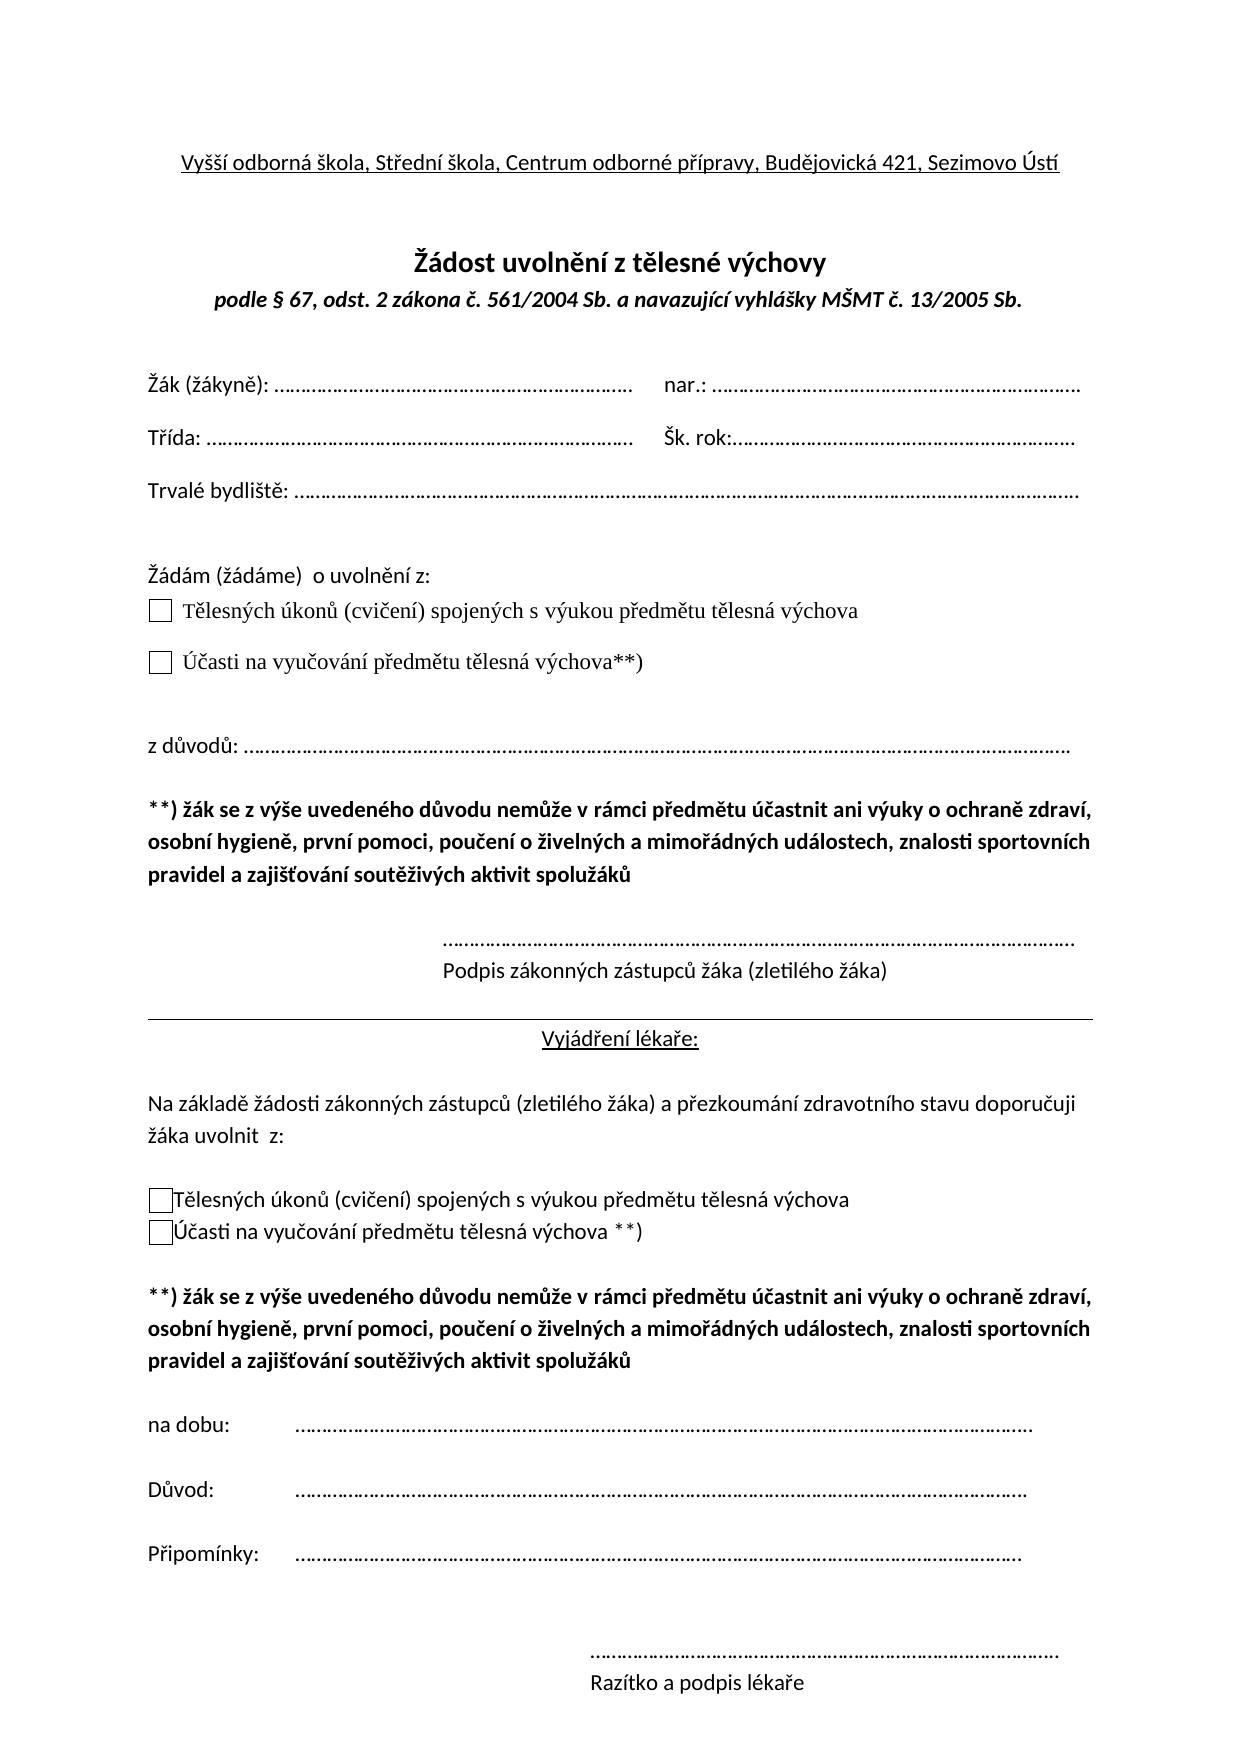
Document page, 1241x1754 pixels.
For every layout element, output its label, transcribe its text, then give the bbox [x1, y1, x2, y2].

text podle § 67, odst. 2 zákona č. 561/2004 Sb. a navazující vyhlášky MŠMT č. 13/2005 Sb. [148, 285, 1093, 313]
text Podpis zákonných zástupců žáka (zletilého žáka) [148, 956, 1093, 984]
text Žádám (žádáme) o uvolnění z: [148, 562, 1093, 589]
text Důvod: …………………………………………………………………………………………………………………………. [148, 1475, 1093, 1503]
text Vyjádření lékaře: [148, 1024, 1093, 1052]
text ………………………………………………………………………………………………………… [148, 924, 1093, 952]
text …………………………………………………………………………….. [148, 1636, 1093, 1664]
text Žádost uvolnění z tělesné výchovy [148, 244, 1093, 280]
text Razítko a podpis lékaře [148, 1668, 1093, 1696]
text Na základě žádosti zákonných zástupců (zletilého žáka) a přezkoumání zdravotního stavu doporučuji žáka uvolnit z: [148, 1089, 1093, 1149]
text **) žák se z výše uvedeného důvodu nemůže v rámci předmětu účastnit ani výuky o ochraně zdraví, osobní hygieně, první pomoci, poučení o živelných a mimořádných událostech, znalosti sportovních pravidel a zajišťování soutěživých aktivit spolužáků [148, 1282, 1093, 1374]
text **) žák se z výše uvedeného důvodu nemůže v rámci předmětu účastnit ani výuky o ochraně zdraví, osobní hygieně, první pomoci, poučení o živelných a mimořádných událostech, znalosti sportovních pravidel a zajišťování soutěživých aktivit spolužáků [148, 795, 1093, 888]
text Trvalé bydliště: ………………………………………………………………………………………………………………………………….. [148, 476, 1093, 504]
text z důvodů: …………………………………………………………………………………………………………………………………………. [148, 731, 1093, 759]
text na dobu: ………………………………………………………………………………………………………………………….. [148, 1411, 1093, 1438]
text Třída: ……………………………………………………………………… Šk. rok:……………………………………………………….. [148, 423, 1093, 451]
text Připomínky: ………………………………………………………………………………………………………………………… [148, 1539, 1093, 1567]
list Účasti na vyučování předmětu tělesná výchova **) [148, 1217, 1093, 1245]
table_header Tělesných úkonů (cvičení) spojených s výukou předmětu tělesná výchova Účasti na vyučování předmětu tělesná výchova**) [142, 594, 1128, 699]
text Vyšší odborná škola, Střední škola, Centrum odborné přípravy, Budějovická 421, Sezimovo Ústí [148, 148, 1093, 176]
text Žák (žákyně): ………………………………………………………….. nar.: ……………………………………………………………. [148, 370, 1093, 398]
list Tělesných úkonů (cvičení) spojených s výukou předmětu tělesná výchova [148, 1185, 1093, 1213]
